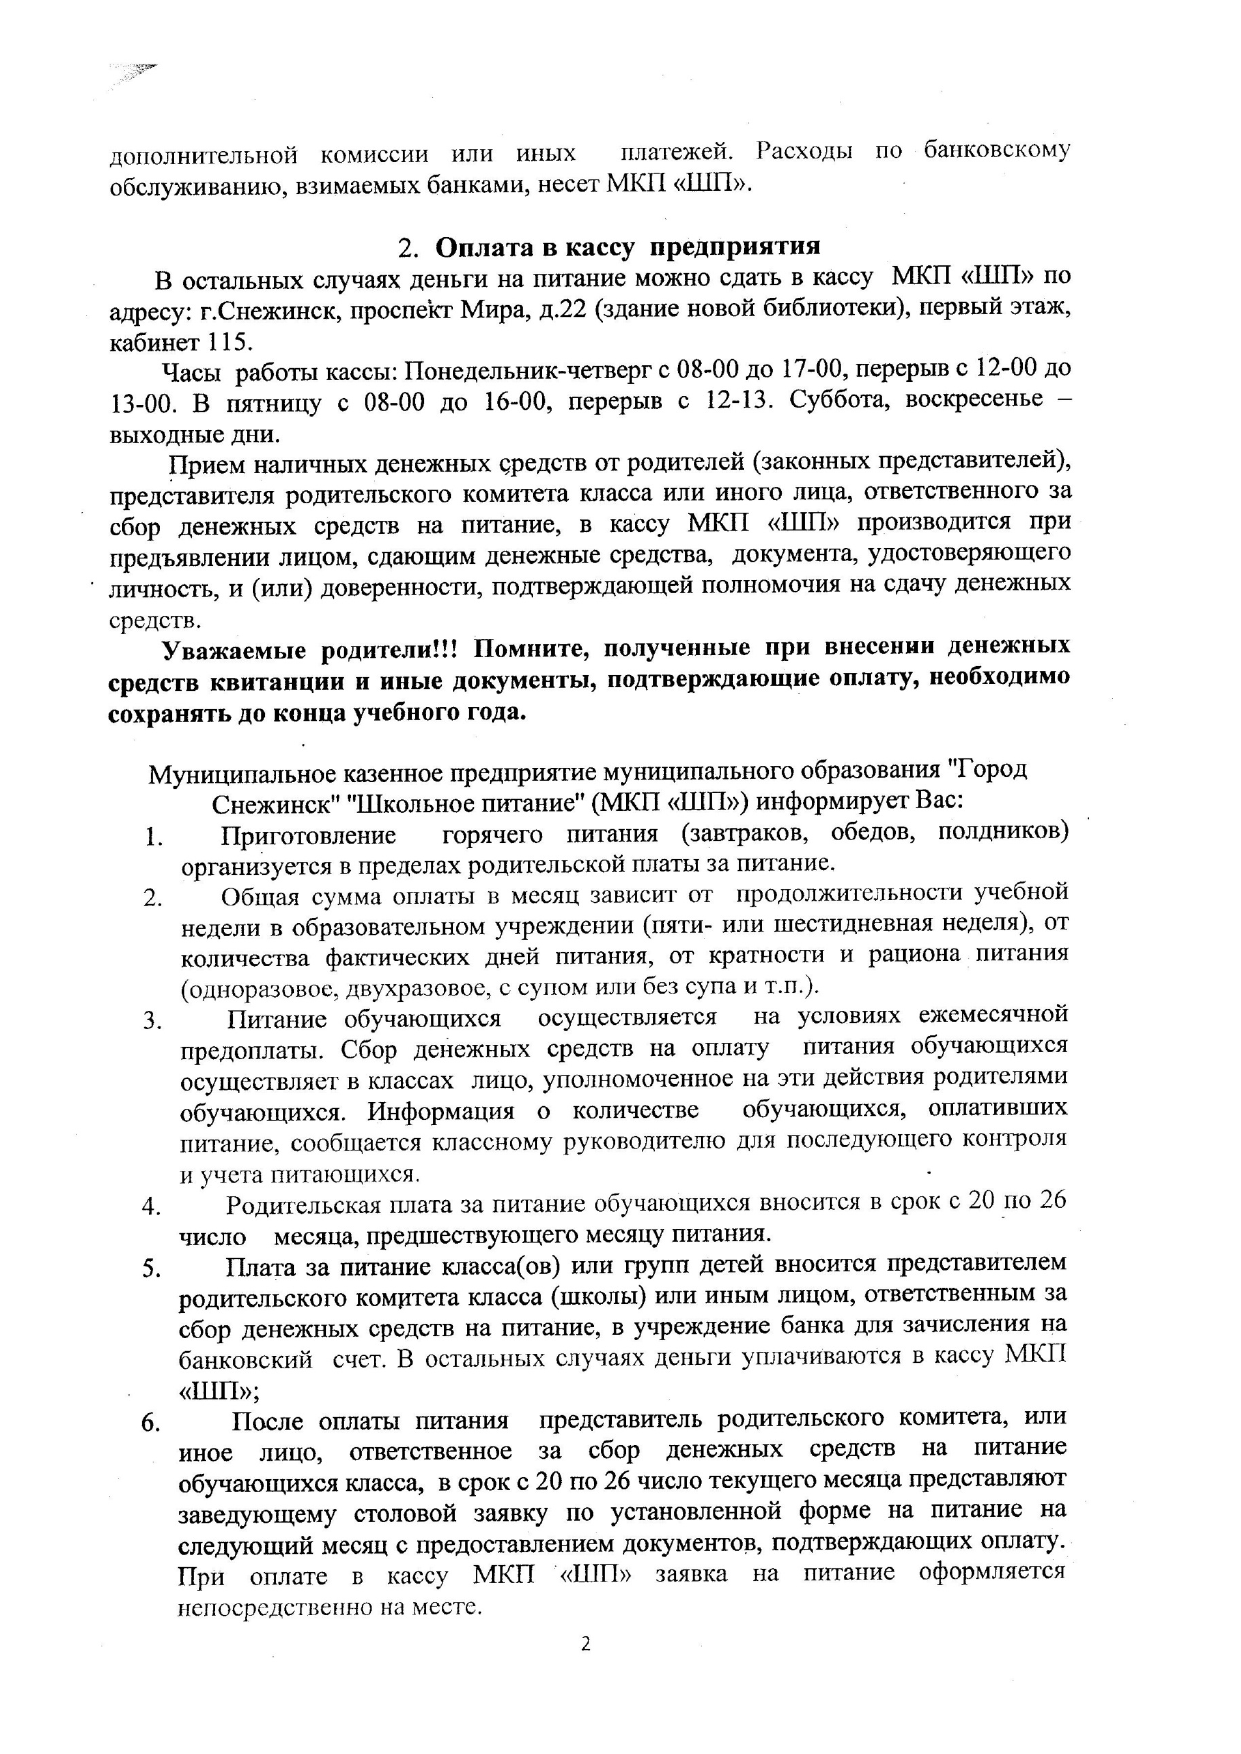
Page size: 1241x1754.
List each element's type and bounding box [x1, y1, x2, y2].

picture [59, 59, 1144, 1683]
